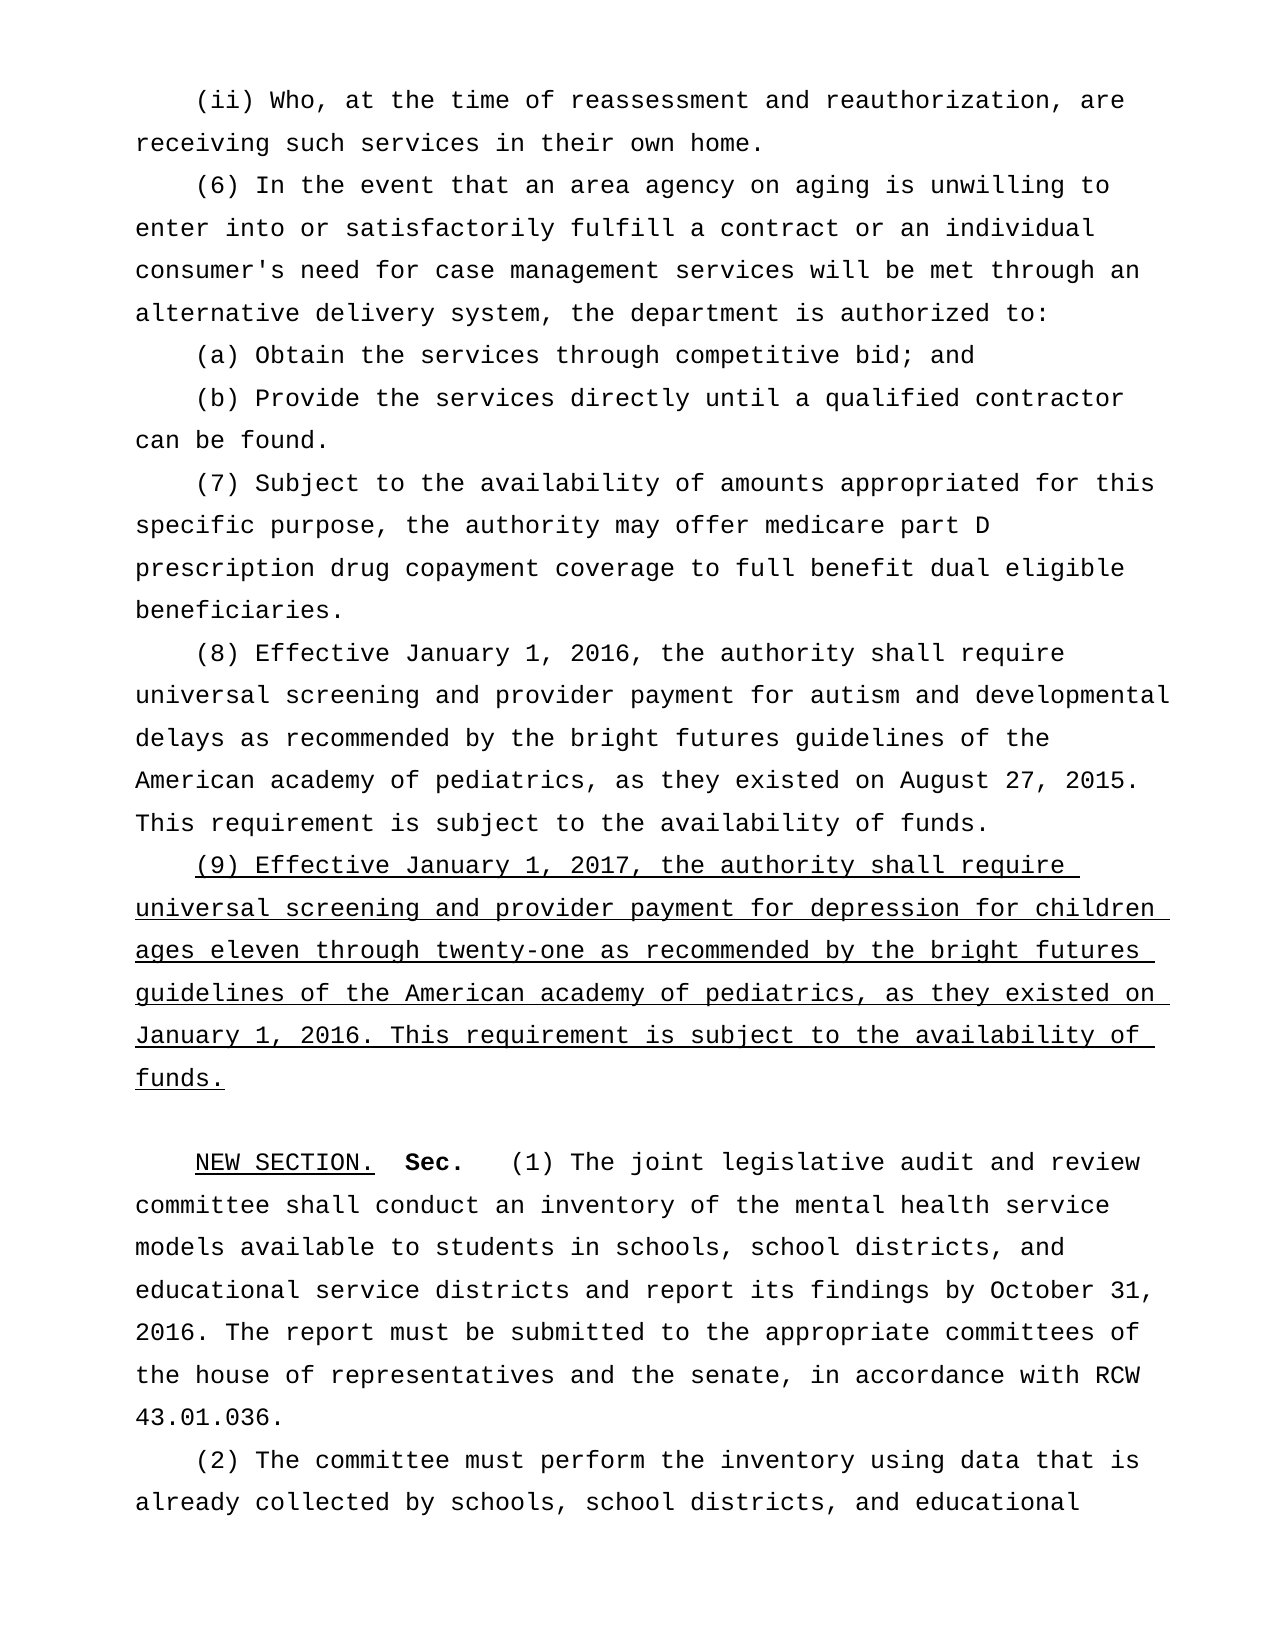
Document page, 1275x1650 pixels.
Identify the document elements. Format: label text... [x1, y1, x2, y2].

text (b) Provide the services directly until a qualified contractor can be found. [135, 372, 1170, 457]
text (a) Obtain the services through competitive bid; and [135, 330, 1170, 372]
text (8) Effective January 1, 2016, the authority shall require universal screening and provider payment for autism and developmental delays as recommended by the bright futures guidelines of the American academy of pediatrics, as they existed on August 27, 2015. This requirement is subject to the availability of funds. [135, 627, 1170, 840]
text (7) Subject to the availability of amounts appropriated for this specific purpose, the authority may offer medicare part D prescription drug copayment coverage to full benefit dual eligible beneficiaries. [135, 457, 1170, 627]
text (ii) Who, at the time of reassessment and reauthorization, are receiving such services in their own home. [135, 75, 1170, 160]
text NEW SECTION. Sec. (1) The joint legislative audit and review committee shall conduct an inventory of the mental health service models available to students in schools, school districts, and educational service districts and report its findings by October 31, 2016. The report must be submitted to the appropriate committees of the house of representatives and the senate, in accordance with RCW 43.01.036. [135, 1137, 1170, 1434]
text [135, 1434, 1170, 1519]
text (6) In the event that an area agency on aging is unwilling to enter into or satisfactorily fulfill a contract or an individual consumer's need for case management services will be met through an alternative delivery system, the department is authorized to: [135, 160, 1170, 330]
text (9) Effective January 1, 2017, the authority shall require universal screening and provider payment for depression for children ages eleven through twenty-one as recommended by the bright futures guidelines of the American academy of pediatrics, as they existed on January 1, 2016. This requirement is subject to the availability of funds. [135, 1005, 1170, 1095]
text (9) Effective January 1, 2017, the authority shall require universal screening and provider payment for depression for children ages eleven through twenty-one as recommended by the bright futures guidelines of the American academy of pediatrics, as they existed on January 1, 2016. This requirement is subject to the availability of funds. [135, 840, 1170, 919]
text (9) Effective January 1, 2017, the authority shall require universal screening and provider payment for depression for children ages eleven through twenty-one as recommended by the bright futures guidelines of the American academy of pediatrics, as they existed on January 1, 2016. This requirement is subject to the availability of funds. [135, 920, 1170, 1004]
